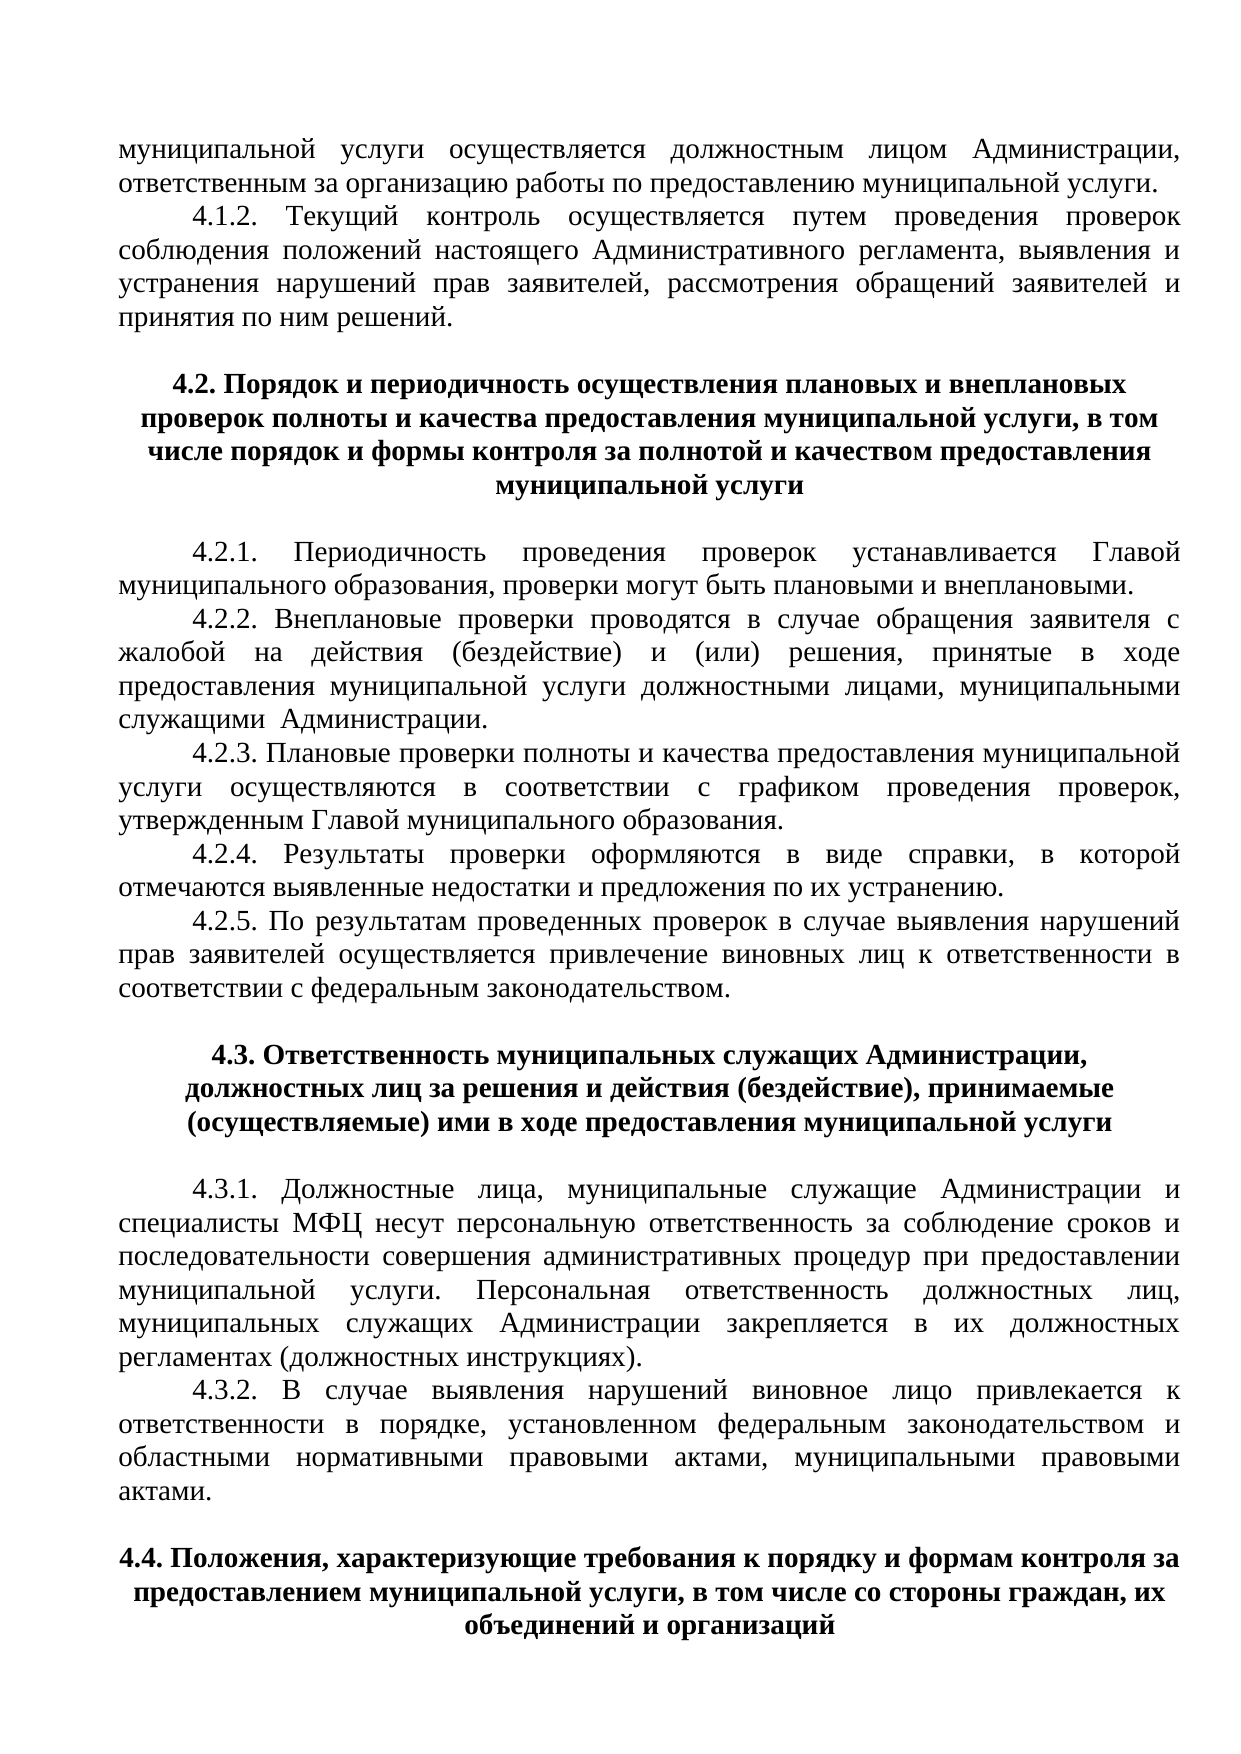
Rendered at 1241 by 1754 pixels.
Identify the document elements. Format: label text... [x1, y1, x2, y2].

text 4.3. Ответственность муниципальных служащих Администрации, должностных лиц за решения и действия (бездействие), принимаемые (осуществляемые) ими в ходе предоставления муниципальной услуги [118, 1037, 1181, 1138]
text 4.2. Порядок и периодичность осуществления плановых и внеплановых проверок полноты и качества предоставления муниципальной услуги, в том числе порядок и формы контроля за полнотой и качеством предоставления муниципальной услуги [118, 366, 1181, 500]
text 4.2.1. Периодичность проведения проверок устанавливается Главой муниципального образования, проверки могут быть плановыми и внеплановыми. [118, 534, 1181, 601]
text 4.2.3. Плановые проверки полноты и качества предоставления муниципальной услуги осуществляются в соответствии с графиком проведения проверок, утвержденным Главой муниципального образования. [118, 735, 1181, 836]
text 4.2.2. Внеплановые проверки проводятся в случае обращения заявителя с жалобой на действия (бездействие) и (или) решения, принятые в ходе предоставления муниципальной услуги должностными лицами, муниципальными служащими Администрации. [118, 601, 1181, 735]
text 4.3.1. Должностные лица, муниципальные служащие Администрации и специалисты МФЦ несут персональную ответственность за соблюдение сроков и последовательности совершения административных процедур при предоставлении муниципальной услуги. Персональная ответственность должностных лиц, муниципальных служащих Администрации закрепляется в их должностных регламентах (должностных инструкциях). [118, 1171, 1181, 1372]
text 4.4. Положения, характеризующие требования к порядку и формам контроля за предоставлением муниципальной услуги, в том числе со стороны граждан, их объединений и организаций [118, 1540, 1181, 1641]
text 4.2.4. Результаты проверки оформляются в виде справки, в которой отмечаются выявленные недостатки и предложения по их устранению. [118, 836, 1181, 903]
text 4.3.2. В случае выявления нарушений виновное лицо привлекается к ответственности в порядке, установленном федеральным законодательством и областными нормативными правовыми актами, муниципальными правовыми актами. [118, 1372, 1181, 1507]
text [118, 131, 1181, 198]
text 4.1.2. Текущий контроль осуществляется путем проведения проверок соблюдения положений настоящего Административного регламента, выявления и устранения нарушений прав заявителей, рассмотрения обращений заявителей и принятия по ним решений. [118, 198, 1181, 333]
text 4.2.5. По результатам проведенных проверок в случае выявления нарушений прав заявителей осуществляется привлечение виновных лиц к ответственности в соответствии с федеральным законодательством. [118, 903, 1181, 1003]
